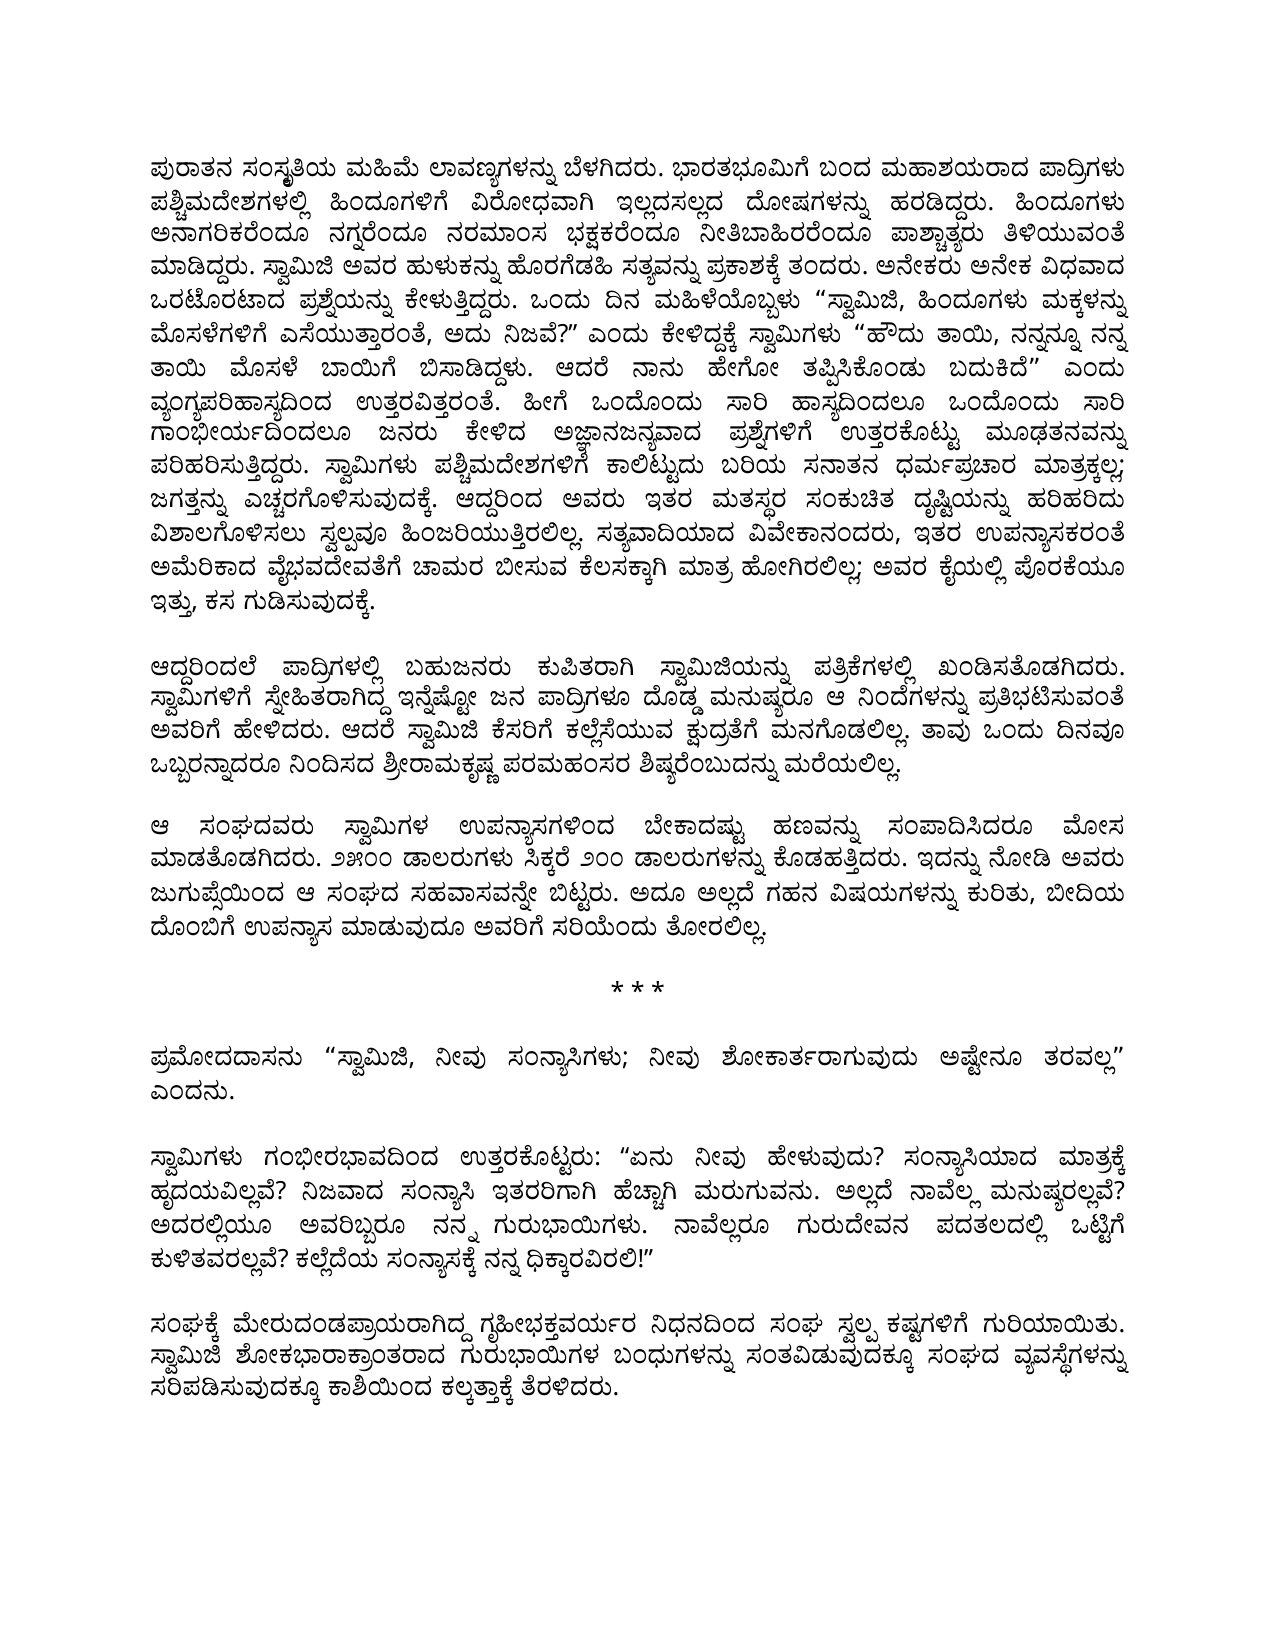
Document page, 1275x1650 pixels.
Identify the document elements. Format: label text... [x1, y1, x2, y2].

text * * * [150, 973, 1125, 1008]
text ಆ ಸಂಘದವರು ಸ್ವಾಮಿಗಳ ಉಪನ್ಯಾಸಗಳಿಂದ ಬೇಕಾದಷ್ಟು ಹಣವನ್ನು ಸಂಪಾದಿಸಿದರೂ ಮೋಸ ಮಾಡತೊಡಗಿದರು. ೨೫೦೦ ಡಾಲರುಗಳು ಸಿಕ್ಕರೆ ೨೦೦ ಡಾಲರುಗಳನ್ನು ಕೊಡಹತ್ತಿದರು. ಇದನ್ನು ನೋಡಿ ಅವರು ಜುಗುಪ್ಸೆಯಿಂದ ಆ ಸಂಘದ ಸಹವಾಸವನ್ನೇ ಬಿಟ್ಟರು. ಅದೂ ಅಲ್ಲದೆ ಗಹನ ವಿಷಯಗಳನ್ನು ಕುರಿತು, ಬೀದಿಯ ದೊಂಬಿಗೆ ಉಪನ್ಯಾಸ ಮಾಡುವುದೂ ಅವರಿಗೆ ಸರಿಯೆಂದು ತೋರಲಿಲ್ಲ. [150, 811, 1125, 942]
text ಪ್ರಮೋದದಾಸನು “ಸ್ವಾಮಿಜಿ, ನೀವು ಸಂನ್ಯಾಸಿಗಳು; ನೀವು ಶೋಕಾರ್ತರಾಗುವುದು ಅಷ್ಟೇನೂ ತರವಲ್ಲ” ಎಂದನು. [150, 1039, 1125, 1107]
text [150, 150, 1125, 617]
text ಸ್ವಾಮಿಗಳು ಗಂಭೀರಭಾವದಿಂದ ಉತ್ತರಕೊಟ್ಟರು: “ಏನು ನೀವು ಹೇಳುವುದು? ಸಂನ್ಯಾಸಿಯಾದ ಮಾತ್ರಕ್ಕೆ ಹೃದಯವಿಲ್ಲವೆ? ನಿಜವಾದ ಸಂನ್ಯಾಸಿ ಇತರರಿಗಾಗಿ ಹೆಚ್ಚಾಗಿ ಮರುಗುವನು. ಅಲ್ಲದೆ ನಾವೆಲ್ಲ ಮನುಷ್ಯರಲ್ಲವೆ? ಅದರಲ್ಲಿಯೂ ಅವರಿಬ್ಬರೂ ನನ್ನ ಗುರುಭಾಯಿಗಳು. ನಾವೆಲ್ಲರೂ ಗುರುದೇವನ ಪದತಲದಲ್ಲಿ ಒಟ್ಟಿಗೆ ಕುಳಿತವರಲ್ಲವೆ? ಕಲ್ಲೆದೆಯ ಸಂನ್ಯಾಸಕ್ಕೆ ನನ್ನ ಧಿಕ್ಕಾರವಿರಲಿ!” [150, 1138, 1125, 1274]
text ಆದ್ದರಿಂದಲೆ ಪಾದ್ರಿಗಳಲ್ಲಿ ಬಹುಜನರು ಕುಪಿತರಾಗಿ ಸ್ವಾಮಿಜಿಯನ್ನು ಪತ್ರಿಕೆಗಳಲ್ಲಿ ಖಂಡಿಸತೊಡಗಿದರು. ಸ್ವಾಮಿಗಳಿಗೆ ಸ್ನೇಹಿತರಾಗಿದ್ದ ಇನ್ನೆಷ್ಟೋ ಜನ ಪಾದ್ರಿಗಳೂ ದೊಡ್ಡ ಮನುಷ್ಯರೂ ಆ ನಿಂದೆಗಳನ್ನು ಪ್ರತಿಭಟಿಸುವಂತೆ ಅವರಿಗೆ ಹೇಳಿದರು. ಆದರೆ ಸ್ವಾಮಿಜಿ ಕೆಸರಿಗೆ ಕಲ್ಲೆಸೆಯುವ ಕ್ಷುದ್ರತೆಗೆ ಮನಗೊಡಲಿಲ್ಲ. ತಾವು ಒಂದು ದಿನವೂ ಒಬ್ಬರನ್ನಾದರೂ ನಿಂದಿಸದ ಶ್ರೀರಾಮಕೃಷ್ಣ ಪರಮಹಂಸರ ಶಿಷ್ಯರೆಂಬುದನ್ನು ಮರೆಯಲಿಲ್ಲ. [150, 648, 1125, 780]
text ಸಂಘಕ್ಕೆ ಮೇರುದಂಡಪ್ರಾಯರಾಗಿದ್ದ ಗೃಹೀಭಕ್ತವರ್ಯರ ನಿಧನದಿಂದ ಸಂಘ ಸ್ವಲ್ಪ ಕಷ್ಟಗಳಿಗೆ ಗುರಿಯಾಯಿತು. ಸ್ವಾಮಿಜಿ ಶೋಕಭಾರಾಕ್ರಾಂತರಾದ ಗುರುಭಾಯಿಗಳ ಬಂಧುಗಳನ್ನು ಸಂತವಿಡುವುದಕ್ಕೂ ಸಂಘದ ವ್ಯವಸ್ಥೆಗಳನ್ನು ಸರಿಪಡಿಸುವುದಕ್ಕೂ ಕಾಶಿಯಿಂದ ಕಲ್ಕತ್ತಾಕ್ಕೆ ತೆರಳಿದರು. [150, 1306, 1125, 1403]
